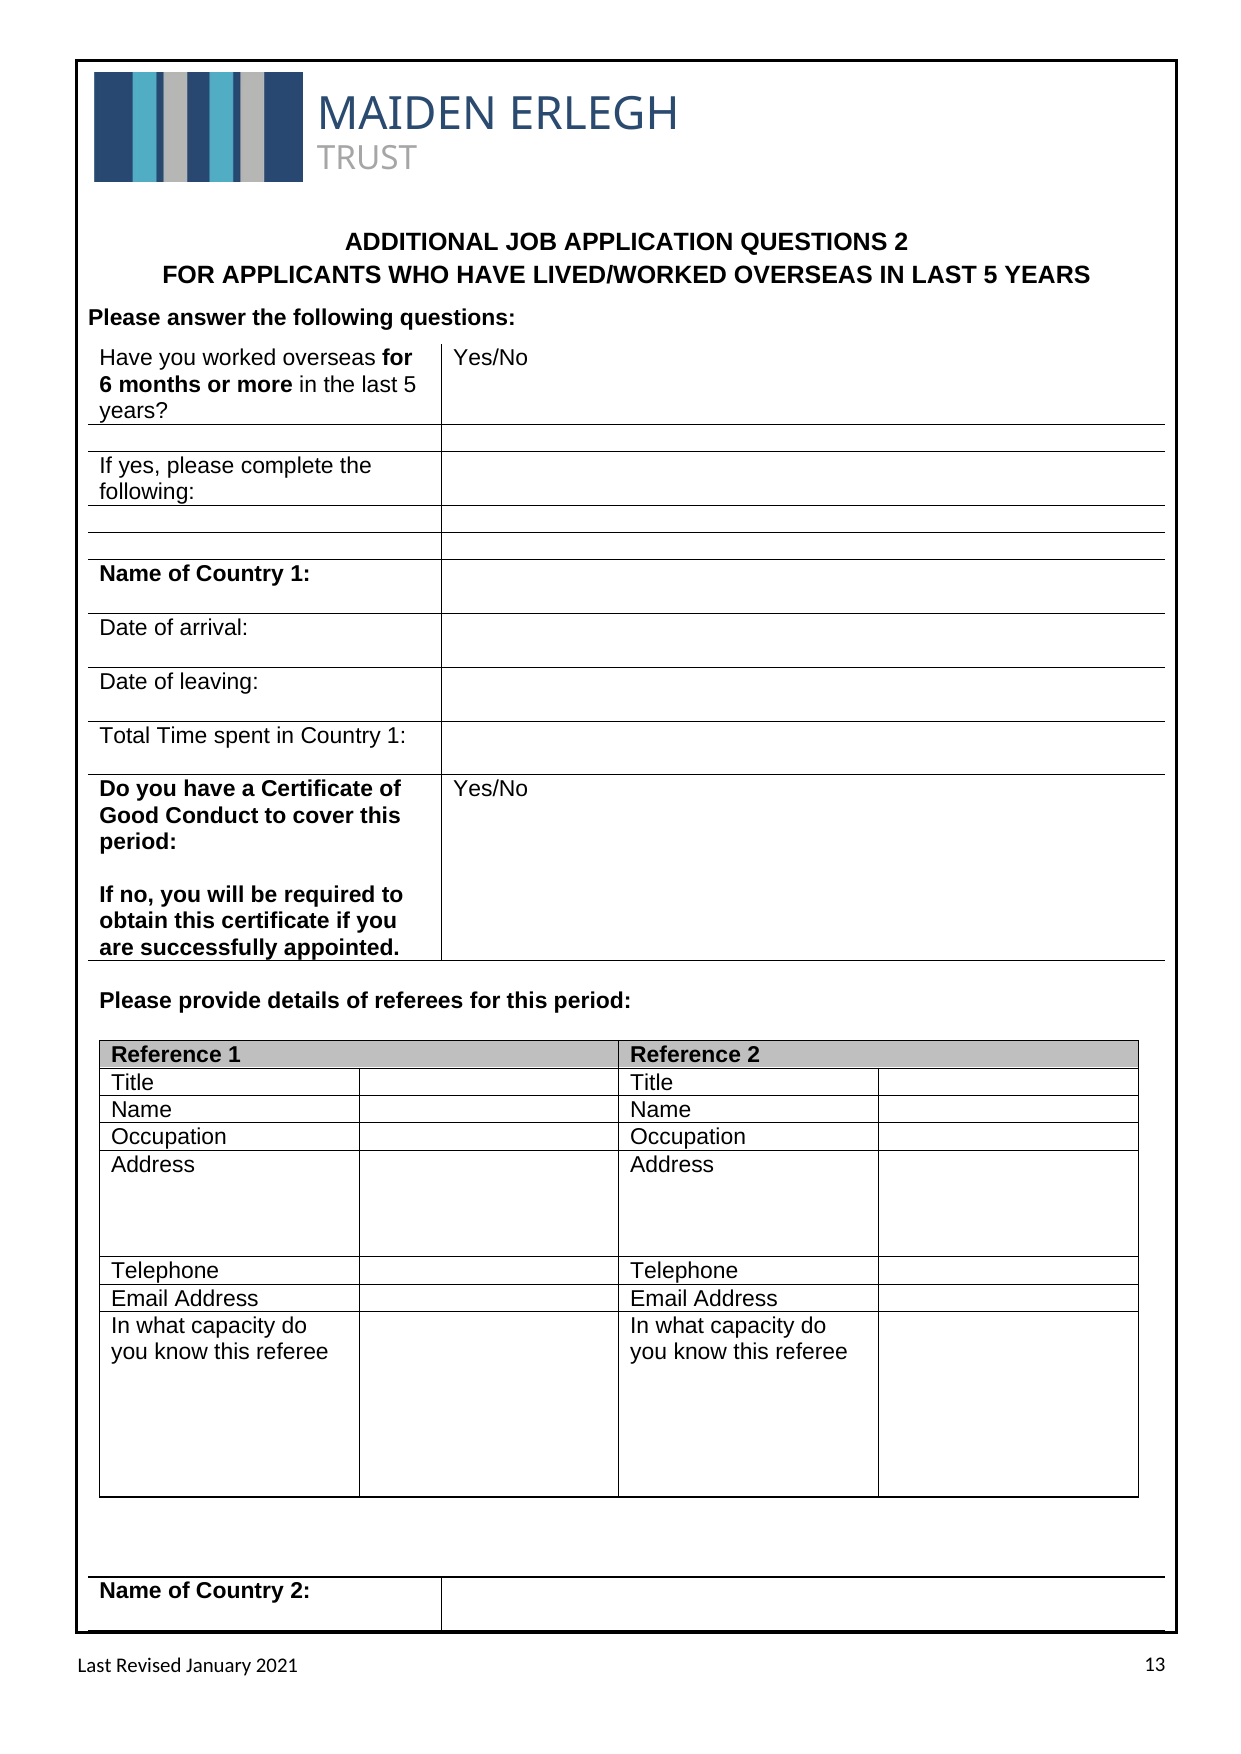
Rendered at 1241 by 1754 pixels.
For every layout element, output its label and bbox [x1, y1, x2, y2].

table_header [78, 62, 1175, 1631]
picture [94, 72, 303, 182]
